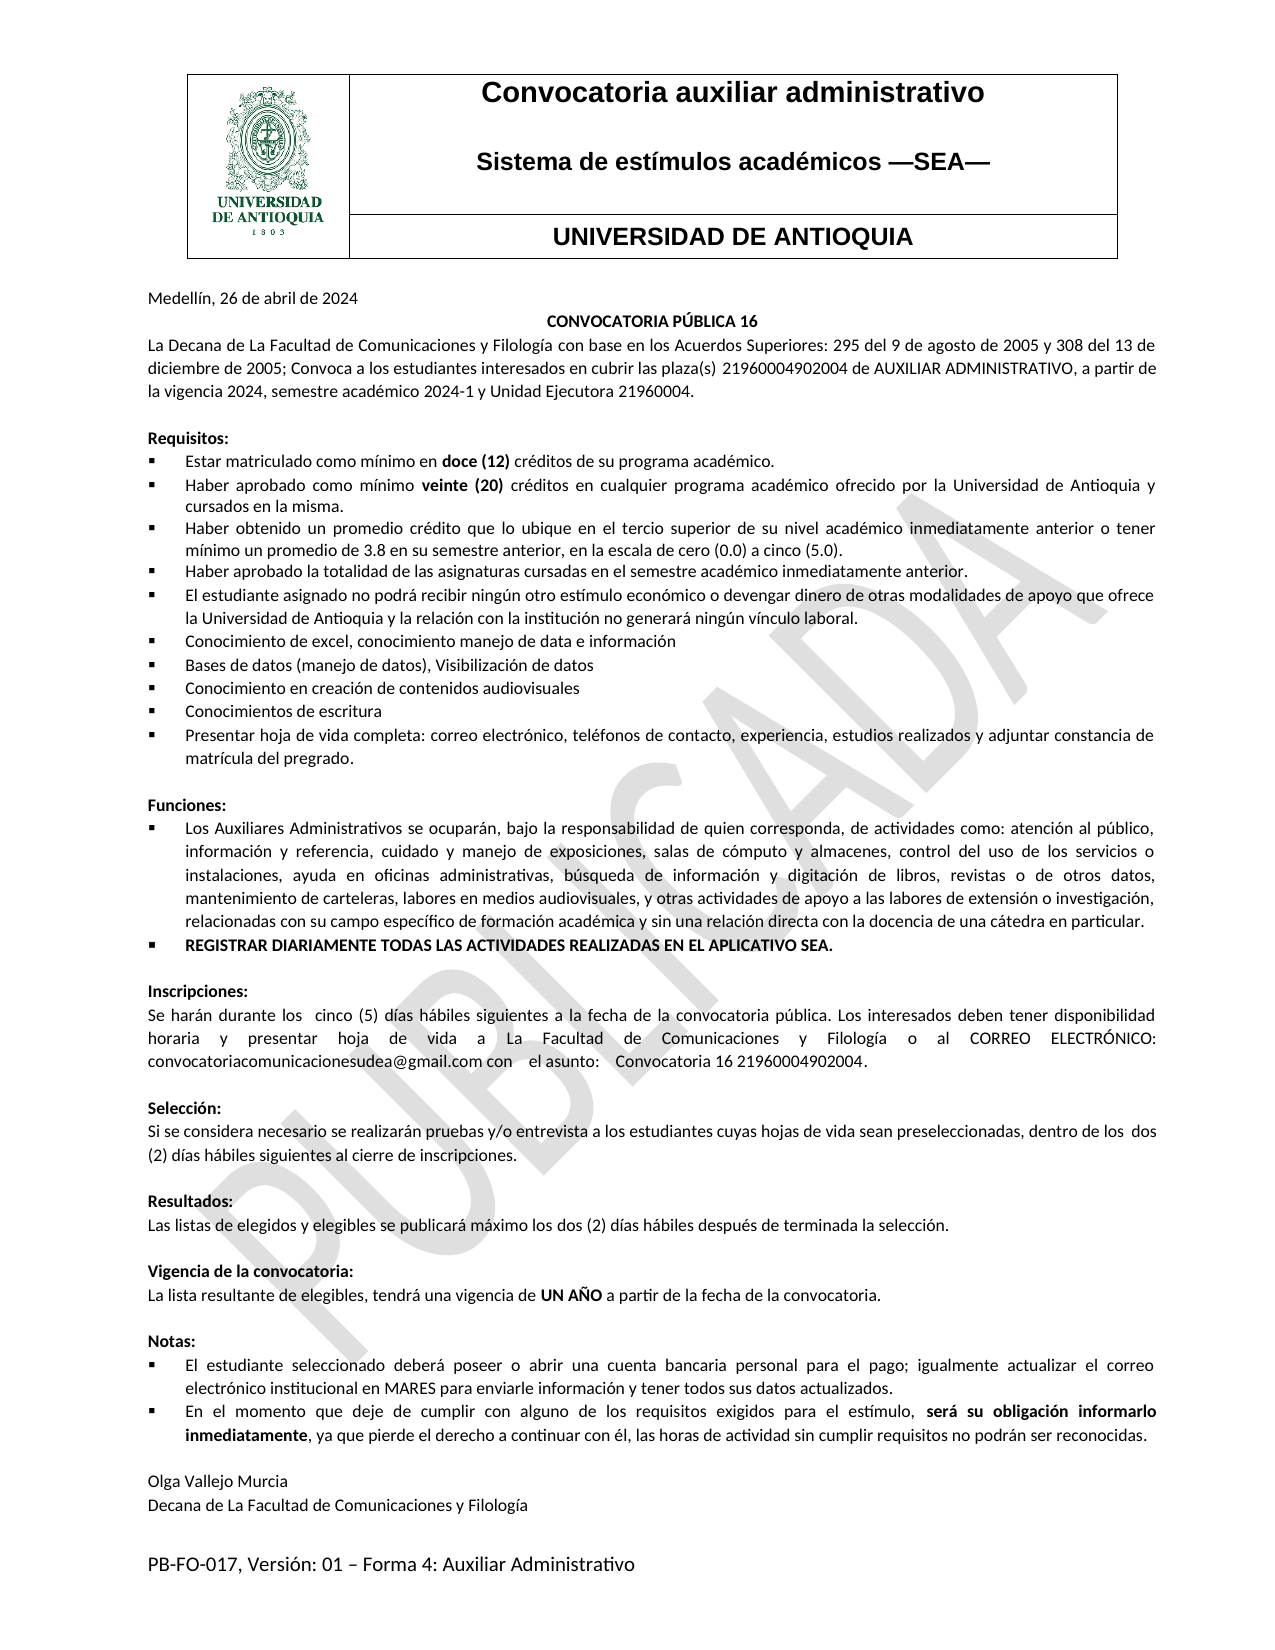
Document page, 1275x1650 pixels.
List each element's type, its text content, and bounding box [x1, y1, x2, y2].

picture [211, 87, 326, 236]
list de La Facultad de Comunicaciones y Filología con base en los Acuerdos Superiores: 295 del 9 de agosto de 2005 y 308 del 13 de diciembre de 2005; Convoca a los estudiantes interesados en cubrir las plaza(s) 21960004902004 de AUXILIAR ADMINISTRATIVO, a partir de la vigencia 2024, semestre académico 2024-1 y Unidad Ejecutora 21960004. [148, 334, 1157, 402]
list El estudiante asignado no podrá recibir ningún otro estímulo económico o devengar dinero de otras modalidades de apoyo que ofrece la Universidad de Antioquia y la relación con la institución no generará ningún vínculo laboral. [148, 584, 1157, 629]
list La lista resultante de elegibles, tendrá una vigencia de UN AÑO a partir de la fecha de la convocatoria. [148, 1284, 1157, 1306]
list Selección: [148, 1097, 1157, 1119]
list Olga Vallejo Murcia [148, 1471, 1157, 1492]
list Funciones: [148, 794, 1157, 816]
list REGISTRAR DIARIAMENTE TODAS LAS ACTIVIDADES REALIZADAS EN EL APLICATIVO SEA. [148, 934, 1157, 956]
list Inscripciones: [148, 981, 1157, 1002]
list Conocimiento en creación de contenidos audiovisuales [148, 677, 1157, 699]
list En el momento que deje de cumplir con alguno de los requisitos exigidos para el estímulo, será su obligación informarlo inmediatamente, ya que pierde el derecho a continuar con él, las horas de actividad sin cumplir requisitos no podrán ser reconocidas. [148, 1401, 1157, 1446]
list Conocimiento de excel, conocimiento manejo de data e información [148, 631, 1157, 652]
list Los Auxiliares Administrativos se ocuparán, bajo la responsabilidad de quien corresponda, de actividades como: atención al público, información y referencia, cuidado y manejo de exposiciones, salas de cómputo y almacenes, control del uso de los servicios o instalaciones, ayuda en oficinas administrativas, búsqueda de información y digitación de libros, revistas o de otros datos, mantenimiento de carteleras, labores en medios audiovisuales, y otras actividades de apoyo a las labores de extensión o investigación, relacionadas con su campo específico de formación académica y sin una relación directa con la docencia de una cátedra en particular. [148, 817, 1157, 932]
list Presentar hoja de vida completa: correo electrónico, teléfonos de contacto, experiencia, estudios realizados y adjuntar constancia de matrícula del pregrado. [148, 724, 1157, 769]
list Conocimientos de escritura [148, 701, 1157, 722]
list Requisitos: [148, 427, 1157, 449]
list Medellín, 26 de abril de 2024 [148, 287, 1157, 309]
list CONVOCATORIA PÚBLICA 16 [148, 311, 1157, 332]
list Resultados: [148, 1191, 1157, 1212]
list Haber obtenido un promedio crédito que lo ubique en el tercio superior de su nivel académico inmediatamente anterior o tener mínimo un promedio de 3.8 en su semestre anterior, en la escala de cero (0.0) a cinco (5.0). [148, 517, 1157, 561]
list Se harán durante los cinco (5) días hábiles siguientes a la fecha de la convocatoria pública. Los interesados deben tener disponibilidad horaria y presentar hoja de vida a La Facultad de Comunicaciones y Filología o al CORREO ELECTRÓNICO: convocatoriacomunicacionesudea@gmail.com con el asunto: Convocatoria 16 21960004902004. [148, 1004, 1157, 1072]
list Haber aprobado la totalidad de las asignaturas cursadas en el semestre académico inmediatamente anterior. [148, 561, 1157, 582]
list El estudiante seleccionado deberá poseer o abrir una cuenta bancaria personal para el pago; igualmente actualizar el correo electrónico institucional en MARES para enviarle información y tener todos sus datos actualizados. [148, 1354, 1157, 1399]
list de La Facultad de Comunicaciones y Filología [148, 1494, 1157, 1516]
list Si se considera necesario se realizarán pruebas y/o entrevista a los estudiantes cuyas hojas de vida sean preseleccionadas, dentro de los dos (2) días hábiles siguientes al cierre de inscripciones. [148, 1121, 1157, 1166]
list Notas: [148, 1331, 1157, 1352]
list Estar matriculado como mínimo en doce (12) créditos de su programa académico. [148, 451, 1157, 472]
list Bases de datos (manejo de datos), Visibilización de datos [148, 654, 1157, 676]
list Las listas de elegidos y elegibles se publicará máximo los dos (2) días hábiles después de terminada la selección. [148, 1214, 1157, 1236]
list Vigencia de la convocatoria: [148, 1261, 1157, 1282]
list Haber aprobado como mínimo veinte (20) créditos en cualquier programa académico ofrecido por la Universidad de Antioquia y cursados en la misma. [148, 474, 1157, 517]
